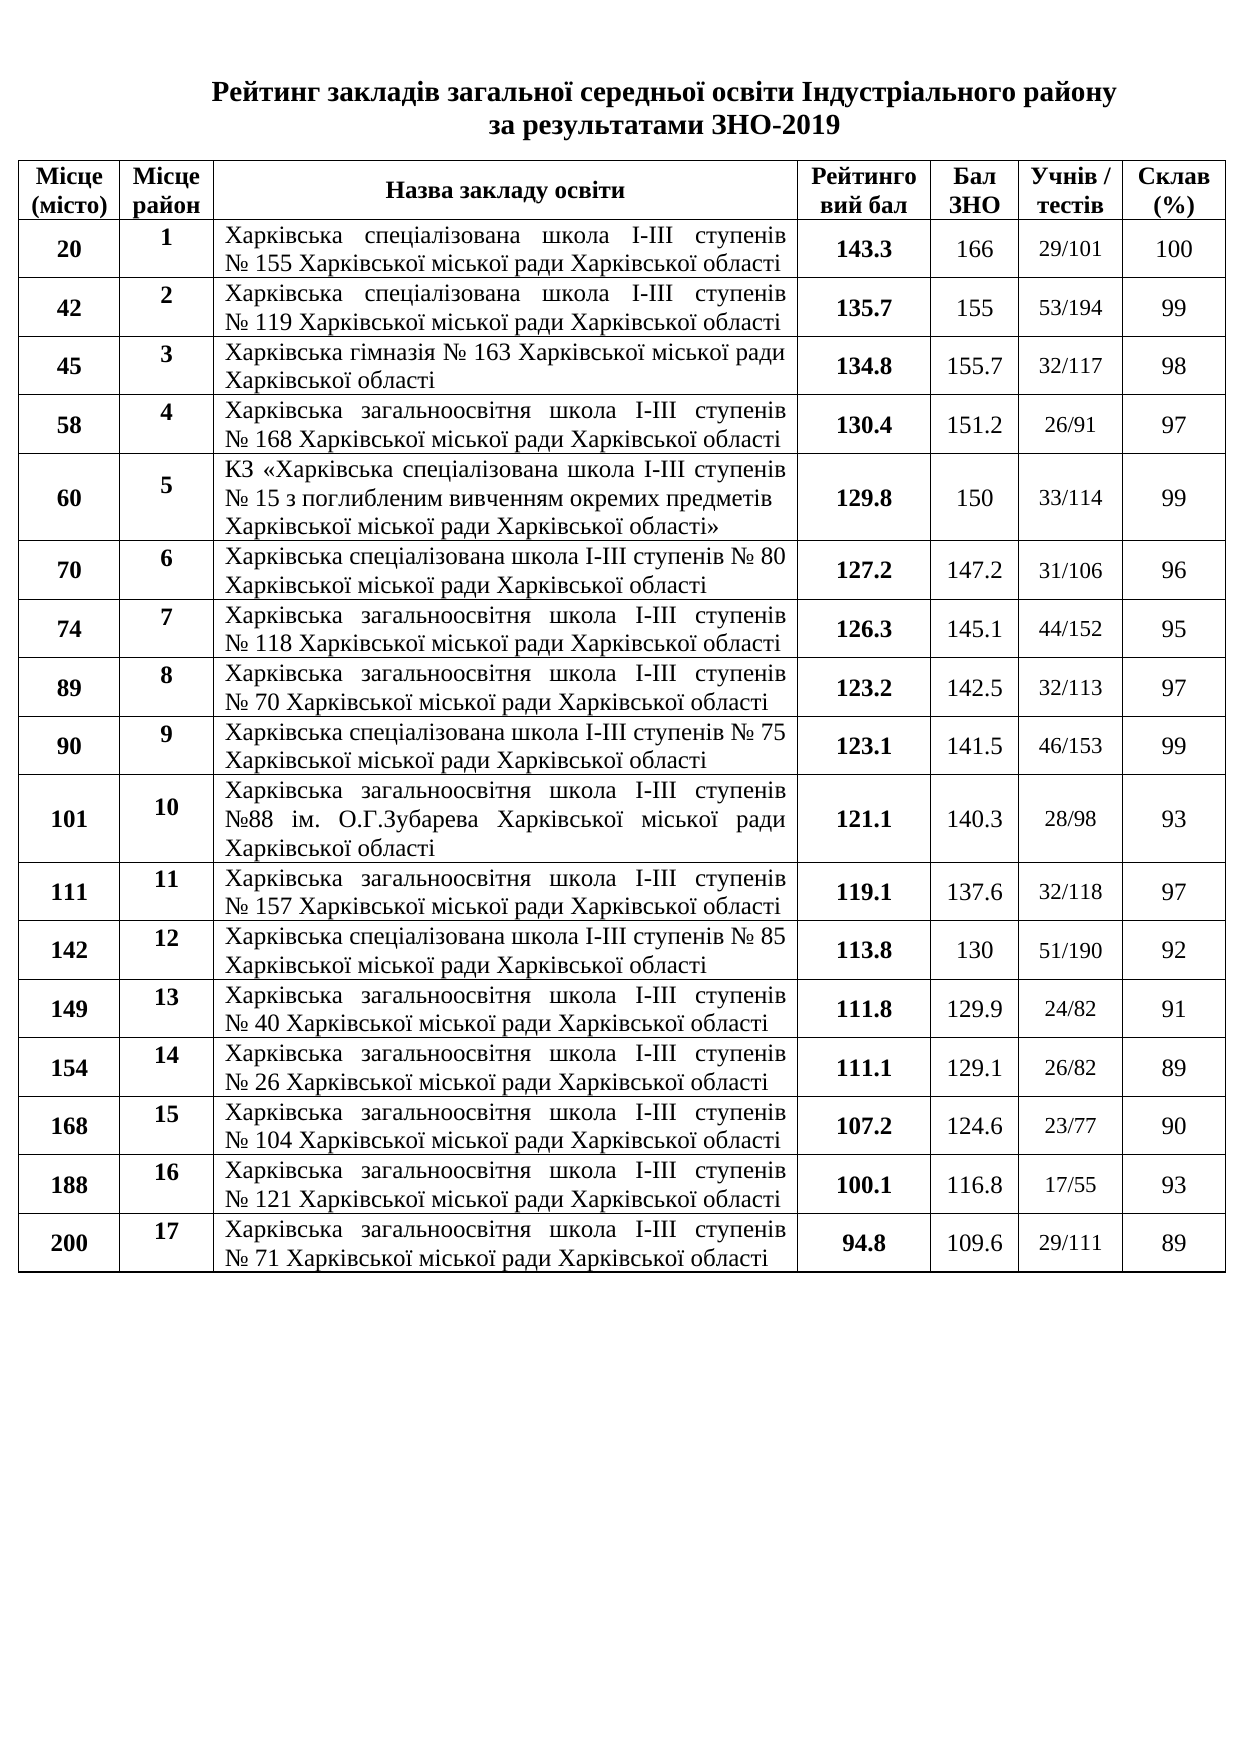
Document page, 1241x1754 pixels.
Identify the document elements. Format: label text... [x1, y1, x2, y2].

table_cell 111 [19, 863, 119, 920]
table_cell Харківська загальноосвітня школа I-III ступенів № 71 Харківської міської ради Харківської області [214, 1214, 797, 1271]
table_cell 1 [120, 220, 213, 277]
table_cell 111.1 [798, 1038, 930, 1096]
table_cell 33/114 [1019, 454, 1122, 540]
table_cell 99 [1123, 454, 1225, 540]
table_cell 149 [19, 980, 119, 1037]
table_header Місце (місто) [19, 161, 119, 219]
table_cell Харківська загальноосвітня школа I-III ступенів № 168 Харківської міської ради Харківської області [214, 395, 797, 453]
table_cell 129.9 [931, 980, 1018, 1037]
table_cell Харківська спеціалізована школа I-III ступенів № 85 Харківської міської ради Харківської області [214, 921, 797, 979]
table_cell 123.2 [798, 658, 930, 716]
table_cell 60 [19, 454, 119, 540]
table_cell Харківська загальноосвітня школа I-III ступенів № 104 Харківської міської ради Харківської області [214, 1097, 797, 1154]
table_cell 130.4 [798, 395, 930, 453]
table_cell 101 [19, 775, 119, 862]
table_cell 12 [120, 921, 213, 979]
table_cell 29/111 [1019, 1214, 1122, 1271]
table_cell 45 [19, 337, 119, 394]
table_cell 89 [19, 658, 119, 716]
table_cell 26/91 [1019, 395, 1122, 453]
table_header Місце район [120, 161, 213, 219]
table_cell 121.1 [798, 775, 930, 862]
table_cell 23/77 [1019, 1097, 1122, 1154]
table_cell 97 [1123, 863, 1225, 920]
table_cell Харківська загальноосвітня школа I-III ступенів № 40 Харківської міської ради Харківської області [214, 980, 797, 1037]
table_cell Харківська спеціалізована школа I-III ступенів № 80 Харківської міської ради Харківської області [214, 541, 797, 599]
table_cell 32/117 [1019, 337, 1122, 394]
table_cell 154 [19, 1038, 119, 1096]
table_cell 53/194 [1019, 278, 1122, 336]
table_cell 93 [1123, 1155, 1225, 1213]
table_cell Харківська спеціалізована школа I-III ступенів № 75 Харківської міської ради Харківської області [214, 717, 797, 774]
table_cell 3 [120, 337, 213, 394]
table_cell Харківська загальноосвітня школа I-III ступенів № 26 Харківської міської ради Харківської області [214, 1038, 797, 1096]
table_cell 51/190 [1019, 921, 1122, 979]
table_cell 145.1 [931, 600, 1018, 657]
table_cell 97 [1123, 658, 1225, 716]
table_cell 89 [1123, 1038, 1225, 1096]
table_cell 17/55 [1019, 1155, 1122, 1213]
table_cell 130 [931, 921, 1018, 979]
table_cell Харківська спеціалізована школа I-III ступенів № 119 Харківської міської ради Харківської області [214, 278, 797, 336]
table_cell Харківська загальноосвітня школа I-III ступенів №88 ім. О.Г.Зубарева Харківської міської ради Харківської області [214, 775, 797, 862]
table_header Рейтинго вий бал [798, 161, 930, 219]
table_cell 119.1 [798, 863, 930, 920]
table_cell 126.3 [798, 600, 930, 657]
table_cell 143.3 [798, 220, 930, 277]
table_cell 135.7 [798, 278, 930, 336]
table_cell 6 [120, 541, 213, 599]
table_cell Харківська спеціалізована школа I-III ступенів № 155 Харківської міської ради Харківської області [214, 220, 797, 277]
table_cell 31/106 [1019, 541, 1122, 599]
table_cell 134.8 [798, 337, 930, 394]
table_cell 20 [19, 220, 119, 277]
table_cell 70 [19, 541, 119, 599]
table_cell 155.7 [931, 337, 1018, 394]
table_cell 32/118 [1019, 863, 1122, 920]
table_cell 93 [1123, 775, 1225, 862]
table_cell 127.2 [798, 541, 930, 599]
table_cell 32/113 [1019, 658, 1122, 716]
table_cell 111.8 [798, 980, 930, 1037]
table_header Склав (%) [1123, 161, 1225, 219]
table_cell 17 [120, 1214, 213, 1271]
text Рейтинг закладів загальної середньої освіти Індустріального району [177, 74, 1152, 107]
table_cell 46/153 [1019, 717, 1122, 774]
table_cell Харківська гімназія № 163 Харківської міської ради Харківської області [214, 337, 797, 394]
table_cell 150 [931, 454, 1018, 540]
table_cell 7 [120, 600, 213, 657]
table_cell Харківська загальноосвітня школа I-III ступенів № 118 Харківської міської ради Харківської області [214, 600, 797, 657]
table_cell 107.2 [798, 1097, 930, 1154]
table_cell 116.8 [931, 1155, 1018, 1213]
table_cell 142.5 [931, 658, 1018, 716]
table_cell 99 [1123, 717, 1225, 774]
table_cell 9 [120, 717, 213, 774]
table_cell 91 [1123, 980, 1225, 1037]
table_header Учнів / тестів [1019, 161, 1122, 219]
table_cell 29/101 [1019, 220, 1122, 277]
table_cell 90 [19, 717, 119, 774]
table_cell 11 [120, 863, 213, 920]
table_cell 14 [120, 1038, 213, 1096]
table_cell 2 [120, 278, 213, 336]
table_cell 142 [19, 921, 119, 979]
table_cell 129.8 [798, 454, 930, 540]
table_cell 13 [120, 980, 213, 1037]
table_cell 137.6 [931, 863, 1018, 920]
table_cell 44/152 [1019, 600, 1122, 657]
table_header Назва закладу освіти [214, 161, 797, 219]
table_cell 58 [19, 395, 119, 453]
table_cell 188 [19, 1155, 119, 1213]
table_header Бал ЗНО [931, 161, 1018, 219]
table_cell 200 [19, 1214, 119, 1271]
table_cell 94.8 [798, 1214, 930, 1271]
table_cell Харківська загальноосвітня школа I-III ступенів № 121 Харківської міської ради Харківської області [214, 1155, 797, 1213]
table_cell КЗ «Харківська спеціалізована школа І-ІІІ ступенів № 15 з поглибленим вивченням окремих предметів Харківської міської ради Харківської області» [214, 454, 797, 540]
table_cell 95 [1123, 600, 1225, 657]
table_cell Харківська загальноосвітня школа I-III ступенів № 157 Харківської міської ради Харківської області [214, 863, 797, 920]
table_cell 100.1 [798, 1155, 930, 1213]
table_cell 99 [1123, 278, 1225, 336]
table_cell 123.1 [798, 717, 930, 774]
table_cell 124.6 [931, 1097, 1018, 1154]
table_cell 98 [1123, 337, 1225, 394]
table_cell 89 [1123, 1214, 1225, 1271]
table_cell 166 [931, 220, 1018, 277]
table_cell 96 [1123, 541, 1225, 599]
table_cell 113.8 [798, 921, 930, 979]
table_cell 15 [120, 1097, 213, 1154]
table_cell 26/82 [1019, 1038, 1122, 1096]
table_cell 129.1 [931, 1038, 1018, 1096]
table_cell Харківська загальноосвітня школа I-III ступенів № 70 Харківської міської ради Харківської області [214, 658, 797, 716]
table_cell 168 [19, 1097, 119, 1154]
table_cell 16 [120, 1155, 213, 1213]
table_cell 10 [120, 775, 213, 862]
table_cell 97 [1123, 395, 1225, 453]
table_cell 28/98 [1019, 775, 1122, 862]
table_cell 42 [19, 278, 119, 336]
table_cell 141.5 [931, 717, 1018, 774]
text за результатами ЗНО-2019 [177, 107, 1152, 141]
table_cell 90 [1123, 1097, 1225, 1154]
table_cell 74 [19, 600, 119, 657]
table_cell 109.6 [931, 1214, 1018, 1271]
table_cell 147.2 [931, 541, 1018, 599]
table_cell 5 [120, 454, 213, 540]
table_cell 155 [931, 278, 1018, 336]
table_cell 8 [120, 658, 213, 716]
table_cell 100 [1123, 220, 1225, 277]
table_cell 151.2 [931, 395, 1018, 453]
table_cell 4 [120, 395, 213, 453]
table_cell 24/82 [1019, 980, 1122, 1037]
table_cell 140.3 [931, 775, 1018, 862]
table_cell 92 [1123, 921, 1225, 979]
